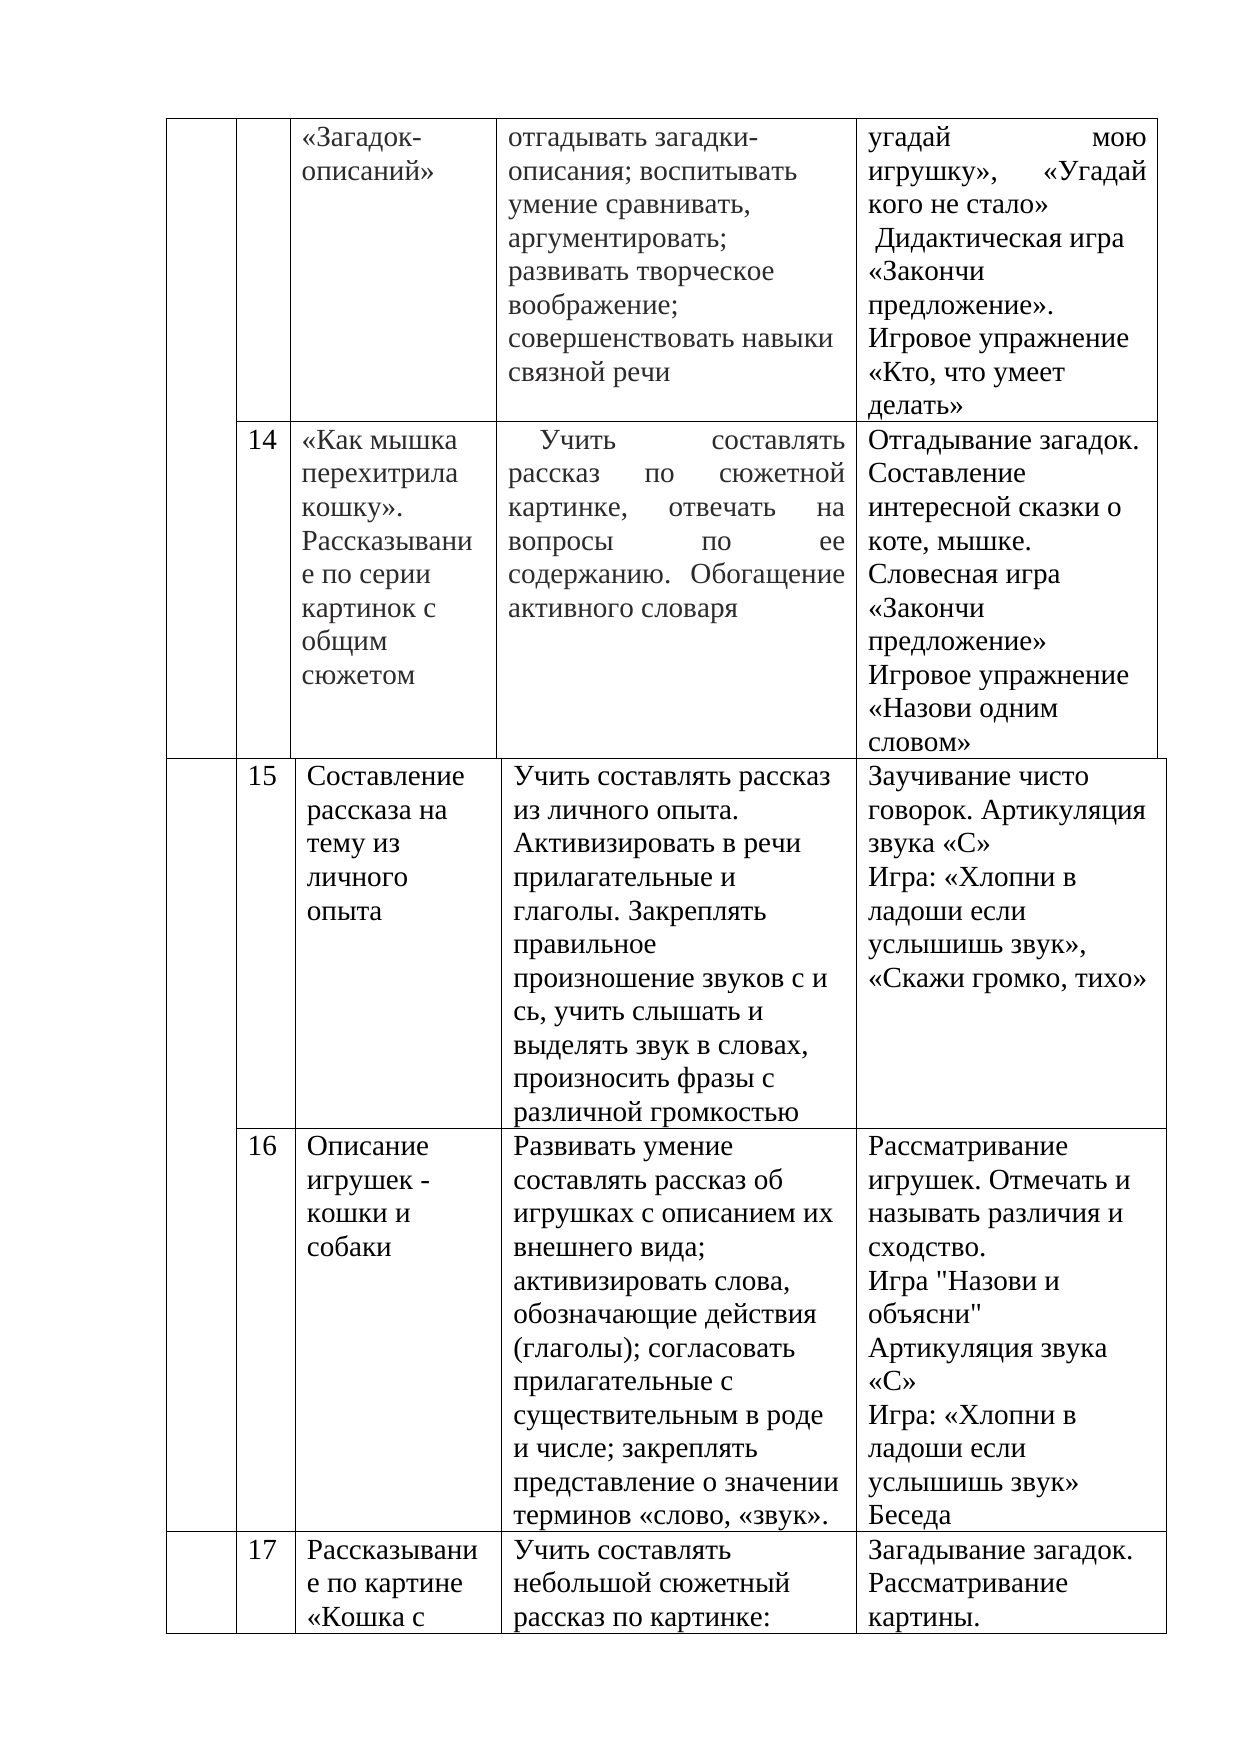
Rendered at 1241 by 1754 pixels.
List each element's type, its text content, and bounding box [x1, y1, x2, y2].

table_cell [857, 1532, 1166, 1633]
table_cell 15 [237, 759, 295, 1127]
table_cell «Как мышка перехитрила кошку». Рассказывание по серии картинок с общим сюжетом [291, 422, 496, 757]
table_cell Учить составлять рассказ по сюжетной картинке, отвечать на вопросы по ее содержанию. Обогащение активного словаря [497, 422, 856, 757]
table_cell 14 [237, 422, 290, 757]
table_cell Составление рассказа на тему из личного опыта [296, 759, 501, 1127]
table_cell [857, 119, 1157, 421]
table_cell Рассматривание игрушек. Отмечать и называть различия и сходство. Игра "Назови и объясни" Артикуляция звука «С» Игра: «Хлопни в ладоши если услышишь звук» Беседа [857, 1129, 1166, 1531]
table_cell Отгадывание загадок. Составление интересной сказки о коте, мышке. Словесная игра «Закончи предложение» Игровое упражнение «Назови одним словом» [857, 422, 1157, 757]
table_cell [167, 759, 236, 1531]
table_cell Описание игрушек - кошки и собаки [296, 1129, 501, 1531]
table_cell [296, 1532, 501, 1633]
table_cell [167, 1532, 236, 1633]
table_cell Заучивание чисто говорок. Артикуляция звука «С» Игра: «Хлопни в ладоши если услышишь звук», «Скажи громко, тихо» [857, 759, 1166, 1127]
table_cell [291, 119, 496, 421]
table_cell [497, 119, 856, 421]
table_cell 17 [237, 1532, 295, 1633]
table_cell 13 [237, 119, 290, 421]
table_cell Учить составлять рассказ из личного опыта. Активизировать в речи прилагательные и глаголы. Закреплять правильное произношение звуков с и сь, учить слышать и выделять звук в словах, произносить фразы с различной громкостью [657, 759, 856, 1127]
table_cell 16 [237, 1129, 295, 1531]
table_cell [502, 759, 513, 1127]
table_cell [502, 1532, 856, 1633]
table_cell Развивать умение составлять рассказ об игрушках с описанием их внешнего вида; активизировать слова, обозначающие действия (глаголы); согласовать прилагательные с существительным в роде и числе; закреплять представление о значении терминов «слово, «звук». [502, 1129, 856, 1531]
